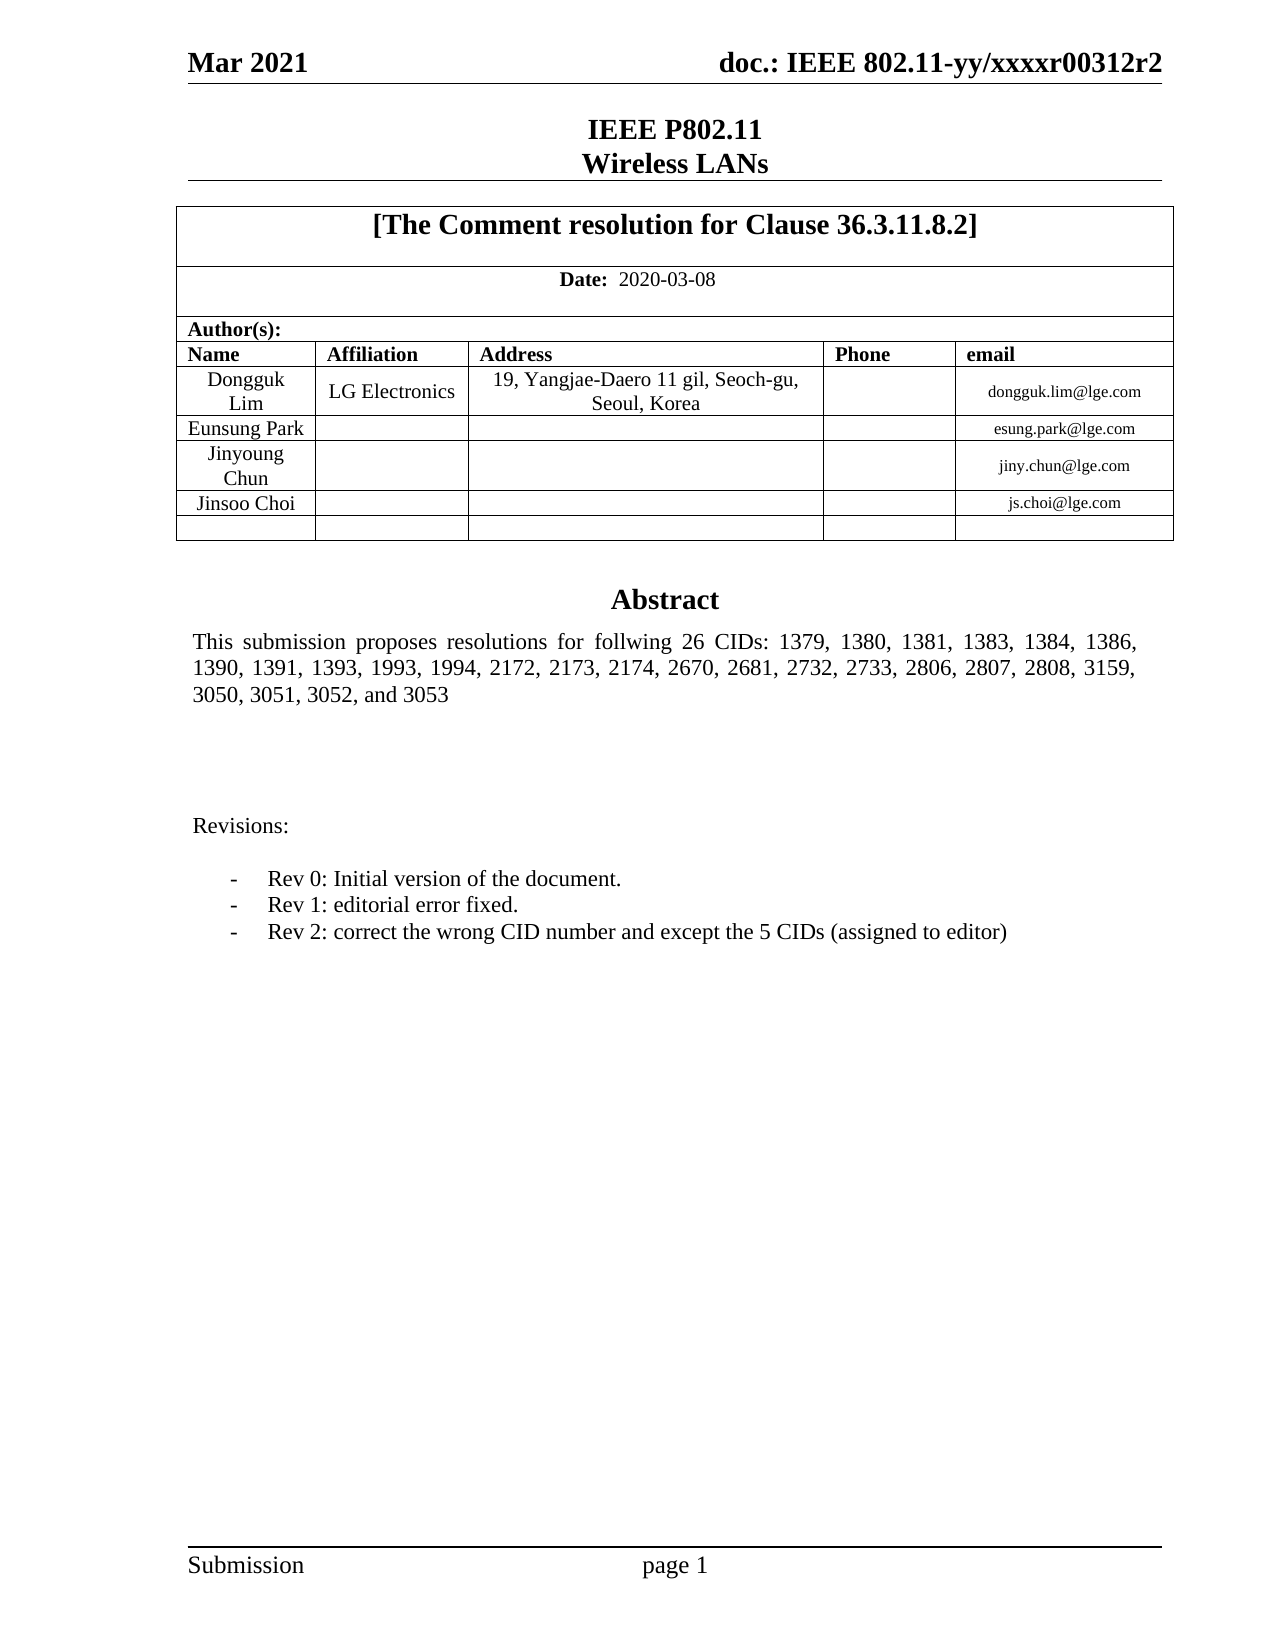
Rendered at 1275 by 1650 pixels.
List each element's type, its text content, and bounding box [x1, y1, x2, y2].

table_cell Author(s): [177, 317, 1173, 341]
table_cell [469, 516, 823, 540]
table_cell Eunsung Park [177, 416, 315, 440]
table_cell dongguk.lim@lge.com [956, 367, 1173, 415]
table_cell [177, 516, 315, 540]
table_cell [316, 491, 468, 514]
table_cell LG Electronics [316, 367, 468, 415]
table_cell [956, 516, 1173, 540]
table_cell Affiliation [316, 342, 468, 366]
table_cell js.choi@lge.com [956, 491, 1173, 514]
table_cell Dongguk Lim [177, 367, 315, 415]
table_cell [824, 516, 955, 540]
table_cell [824, 491, 955, 514]
table_cell [469, 491, 823, 514]
table_cell esung.park@lge.com [956, 416, 1173, 440]
table_cell jiny.chun@lge.com [956, 441, 1173, 489]
table_cell [469, 416, 823, 440]
table_cell Jinsoo Choi [177, 491, 315, 514]
table_cell Date: 2020-03-08 [177, 267, 1173, 316]
table_cell [316, 516, 468, 540]
text IEEE P802.11 Wireless LANs [187, 112, 1162, 181]
table_cell Address [469, 342, 823, 366]
table_cell Jinyoung Chun [177, 441, 315, 489]
table_cell [316, 441, 468, 489]
table_cell [824, 441, 955, 489]
table_cell Phone [824, 342, 955, 366]
table_cell [824, 367, 955, 415]
table_header [The Comment resolution for Clause 36.3.11.8.2] [177, 207, 1173, 266]
table_cell email [956, 342, 1173, 366]
table_cell [469, 441, 823, 489]
table_cell 19, Yangjae-Daero 11 gil, Seoch-gu, Seoul, Korea [469, 367, 823, 415]
table_cell Name [177, 342, 315, 366]
table_cell [824, 416, 955, 440]
table_cell [316, 416, 468, 440]
